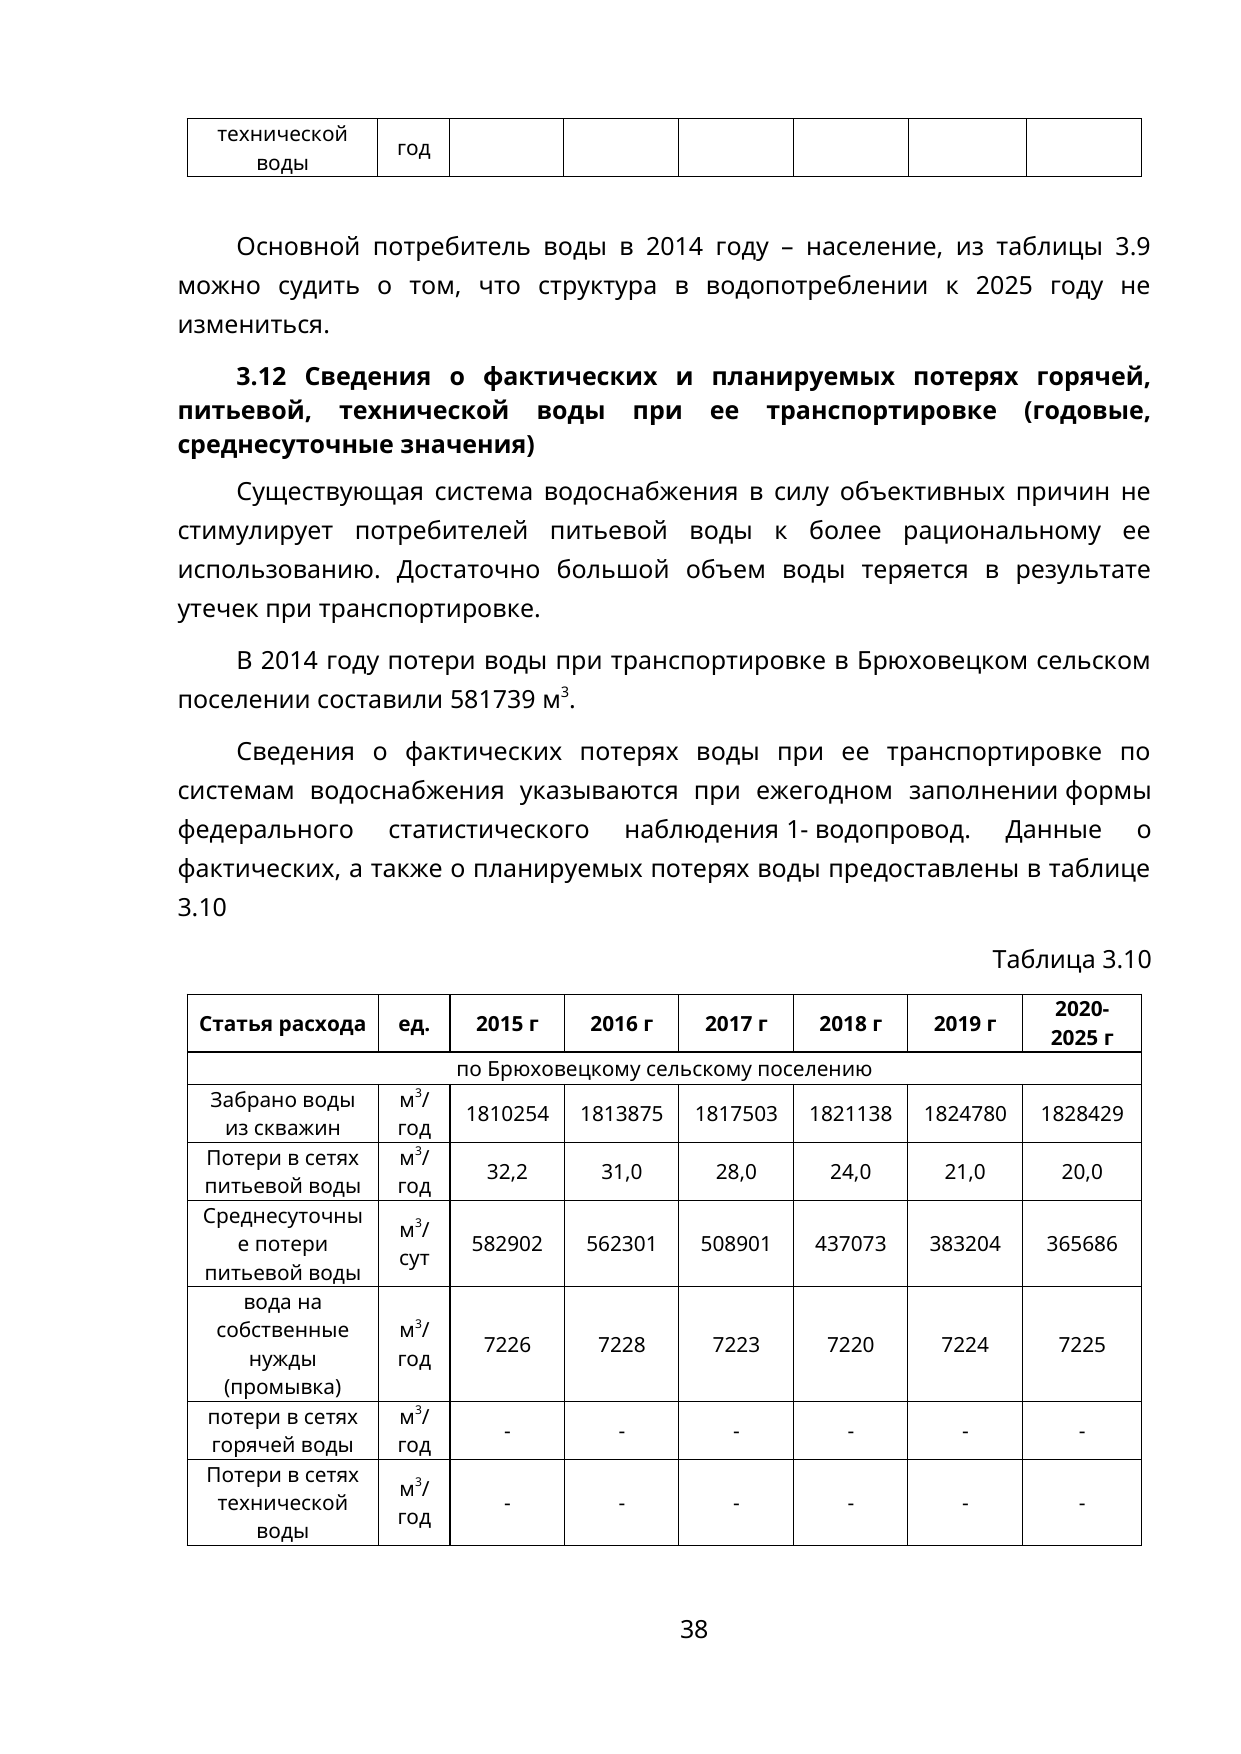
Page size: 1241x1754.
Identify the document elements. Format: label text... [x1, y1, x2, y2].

table_cell - [1027, 119, 1141, 176]
table_cell 383204 [908, 1201, 1022, 1286]
table_header Статья расхода [188, 995, 378, 1051]
table_cell 1824780 [908, 1085, 1022, 1142]
table_cell по Брюховецкому сельскому поселению [188, 1053, 1141, 1084]
table_cell 31,0 [565, 1143, 678, 1200]
table_cell 21,0 [908, 1143, 1022, 1200]
table_cell - [679, 119, 793, 176]
table_header 2019 г [908, 995, 1022, 1051]
table_header 2017 г [679, 995, 793, 1051]
table_cell 28,0 [679, 1143, 793, 1200]
text Таблица 3.10 [177, 942, 1152, 976]
table_cell - [450, 119, 563, 176]
table_cell вода на собственные нужды (промывка) [188, 1287, 378, 1401]
table_cell 20,0 [1023, 1143, 1141, 1200]
table_cell 7228 [565, 1287, 678, 1401]
table_cell м3/ год [379, 1143, 449, 1200]
table_cell - [451, 1460, 564, 1545]
table_cell - [565, 1460, 678, 1545]
table_cell Потери в сетях технической воды [188, 1460, 378, 1545]
table_cell м3/ сут [379, 1201, 449, 1286]
table_cell м3/ год [379, 1402, 449, 1459]
table_cell 24,0 [794, 1143, 907, 1200]
table_cell 1810254 [451, 1085, 564, 1142]
table_cell м3/ год [379, 1460, 449, 1545]
table_header 2016 г [565, 995, 678, 1051]
table_cell - [679, 1460, 793, 1545]
table_cell 508901 [679, 1201, 793, 1286]
table_cell - [908, 1460, 1022, 1545]
table_cell 1813875 [565, 1085, 678, 1142]
table_cell - [794, 119, 908, 176]
table_cell - [1023, 1460, 1141, 1545]
table_cell - [794, 1460, 907, 1545]
table_header 2018 г [794, 995, 907, 1051]
table_cell - [451, 1402, 564, 1459]
table_header ед. [379, 995, 449, 1051]
table_cell - [679, 1402, 793, 1459]
subtitle 3.12 Сведения о фактических и планируемых потерях горячей, питьевой, технической воды при ее транспортировке (годовые, среднесуточные значения) [177, 359, 1152, 461]
table_cell 437073 [794, 1201, 907, 1286]
table_cell 365686 [1023, 1201, 1141, 1286]
text В 2014 году потери воды при транспортировке в Брюховецком сельском поселении составили 581739 м3. [177, 643, 1152, 716]
table_cell - [908, 1402, 1022, 1459]
table_cell 7220 [794, 1287, 907, 1401]
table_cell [188, 119, 377, 176]
table_header 2015 г [451, 995, 564, 1051]
table_cell 7225 [1023, 1287, 1141, 1401]
text Существующая система водоснабжения в силу объективных причин не стимулирует потребителей питьевой воды к более рациональному ее использованию. Достаточно большой объем воды теряется в результате утечек при транспортировке. [177, 473, 1152, 625]
table_cell Потери в сетях питьевой воды [188, 1143, 378, 1200]
table_cell м3/ год [379, 1085, 449, 1142]
text Сведения о фактических потерях воды при ее транспортировке по системам водоснабжения указываются при ежегодном заполнении формы федерального статистического наблюдения 1- водопровод. Данные о фактических, а также о планируемых потерях воды предоставлены в таблице 3.10 [177, 733, 1152, 924]
table_cell Среднесуточные потери питьевой воды [188, 1201, 378, 1286]
table_cell - [794, 1402, 907, 1459]
table_cell 32,2 [451, 1143, 564, 1200]
table_cell - [564, 119, 678, 176]
table_cell 7226 [451, 1287, 564, 1401]
table_cell - [1023, 1402, 1141, 1459]
text Основной потребитель воды в 2014 году – население, из таблицы 3.9 можно судить о том, что структура в водопотреблении к 2025 году не измениться. [177, 229, 1152, 341]
table_cell 1817503 [679, 1085, 793, 1142]
table_cell Забрано воды из скважин [188, 1085, 378, 1142]
table_cell - [565, 1402, 678, 1459]
table_cell - [909, 119, 1026, 176]
table_cell 1821138 [794, 1085, 907, 1142]
table_cell м3/ год [379, 1287, 449, 1401]
table_cell 1828429 [1023, 1085, 1141, 1142]
table_cell 7223 [679, 1287, 793, 1401]
table_cell потери в сетях горячей воды [188, 1402, 378, 1459]
table_header 2020-2025 г [1023, 995, 1141, 1051]
table_cell 562301 [565, 1201, 678, 1286]
table_cell м3/ год [378, 119, 449, 176]
table_cell 582902 [451, 1201, 564, 1286]
table_cell 7224 [908, 1287, 1022, 1401]
